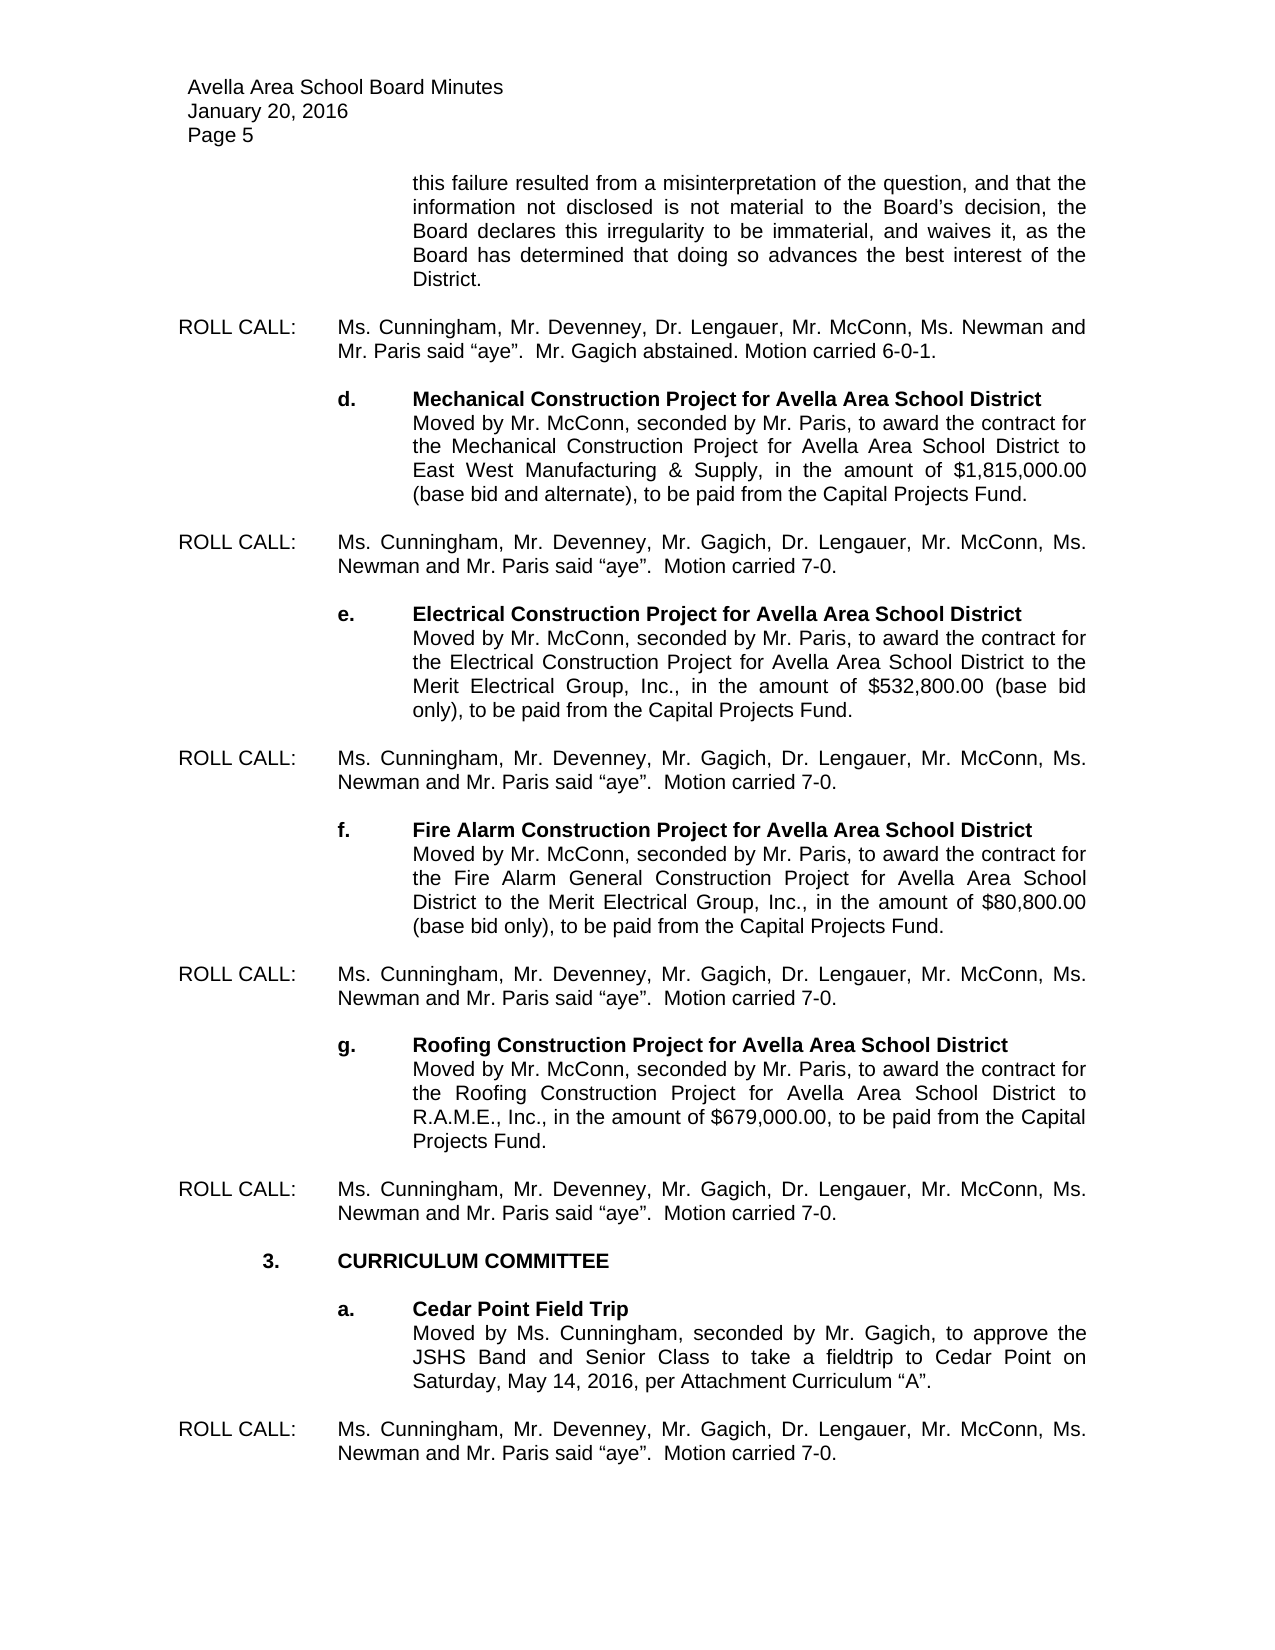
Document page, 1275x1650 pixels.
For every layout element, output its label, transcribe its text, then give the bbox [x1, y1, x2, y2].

text ROLL CALL: Ms. Cunningham, Mr. Devenney, Mr. Gagich, Dr. Lengauer, Mr. McConn, Ms. Newman and Mr. Paris said “aye”. Motion carried 7-0. [178, 530, 1087, 578]
text ROLL CALL: Ms. Cunningham, Mr. Devenney, Mr. Gagich, Dr. Lengauer, Mr. McConn, Ms. Newman and Mr. Paris said “aye”. Motion carried 7-0. [178, 961, 1087, 1009]
text a. Cedar Point Field Trip [187, 1297, 1087, 1321]
text f. Fire Alarm Construction Project for Avella Area School District [187, 818, 1087, 842]
text Moved by Mr. McConn, seconded by Mr. Paris, to award the contract for the Fire Alarm General Construction Project for Avella Area School District to the Merit Electrical Group, Inc., in the amount of $80,800.00 (base bid only), to be paid from the Capital Projects Fund. [337, 842, 1087, 937]
text Moved by Mr. McConn, seconded by Mr. Paris, to award the contract for the Roofing Construction Project for Avella Area School District to R.A.M.E., Inc., in the amount of $679,000.00, to be paid from the Capital Projects Fund. [337, 1057, 1087, 1153]
text d. Mechanical Construction Project for Avella Area School District [187, 386, 1087, 410]
text 3. CURRICULUM COMMITTEE [187, 1249, 1087, 1273]
text ROLL CALL: Ms. Cunningham, Mr. Devenney, Mr. Gagich, Dr. Lengauer, Mr. McConn, Ms. Newman and Mr. Paris said “aye”. Motion carried 7-0. [178, 746, 1087, 794]
text Moved by Mr. McConn, seconded by Mr. Paris, to award the contract for the Mechanical Construction Project for Avella Area School District to East West Manufacturing & Supply, in the amount of $1,815,000.00 (base bid and alternate), to be paid from the Capital Projects Fund. [337, 410, 1087, 506]
text Moved by Ms. Cunningham, seconded by Mr. Gagich, to approve the JSHS Band and Senior Class to take a fieldtrip to Cedar Point on Saturday, May 14, 2016, per Attachment Curriculum “A”. [412, 1321, 1087, 1393]
text Moved by Mr. McConn, seconded by Mr. Paris, to award the contract for the Electrical Construction Project for Avella Area School District to the Merit Electrical Group, Inc., in the amount of $532,800.00 (base bid only), to be paid from the Capital Projects Fund. [337, 626, 1087, 722]
text g. Roofing Construction Project for Avella Area School District [187, 1033, 1087, 1057]
text ROLL CALL: Ms. Cunningham, Mr. Devenney, Mr. Gagich, Dr. Lengauer, Mr. McConn, Ms. Newman and Mr. Paris said “aye”. Motion carried 7-0. [178, 1417, 1087, 1464]
text ROLL CALL: Ms. Cunningham, Mr. Devenney, Mr. Gagich, Dr. Lengauer, Mr. McConn, Ms. Newman and Mr. Paris said “aye”. Motion carried 7-0. [178, 1177, 1087, 1225]
text ROLL CALL: Ms. Cunningham, Mr. Devenney, Dr. Lengauer, Mr. McConn, Ms. Newman and Mr. Paris said “aye”. Mr. Gagich abstained. Motion carried 6-0-1. [178, 314, 1087, 362]
text this failure resulted from a misinterpretation of the question, and that the information not disclosed is not material to the Board’s decision, the Board declares this irregularity to be immaterial, and waives it, as the Board has determined that doing so advances the best interest of the District. [412, 171, 1087, 291]
text e. Electrical Construction Project for Avella Area School District [187, 602, 1087, 626]
